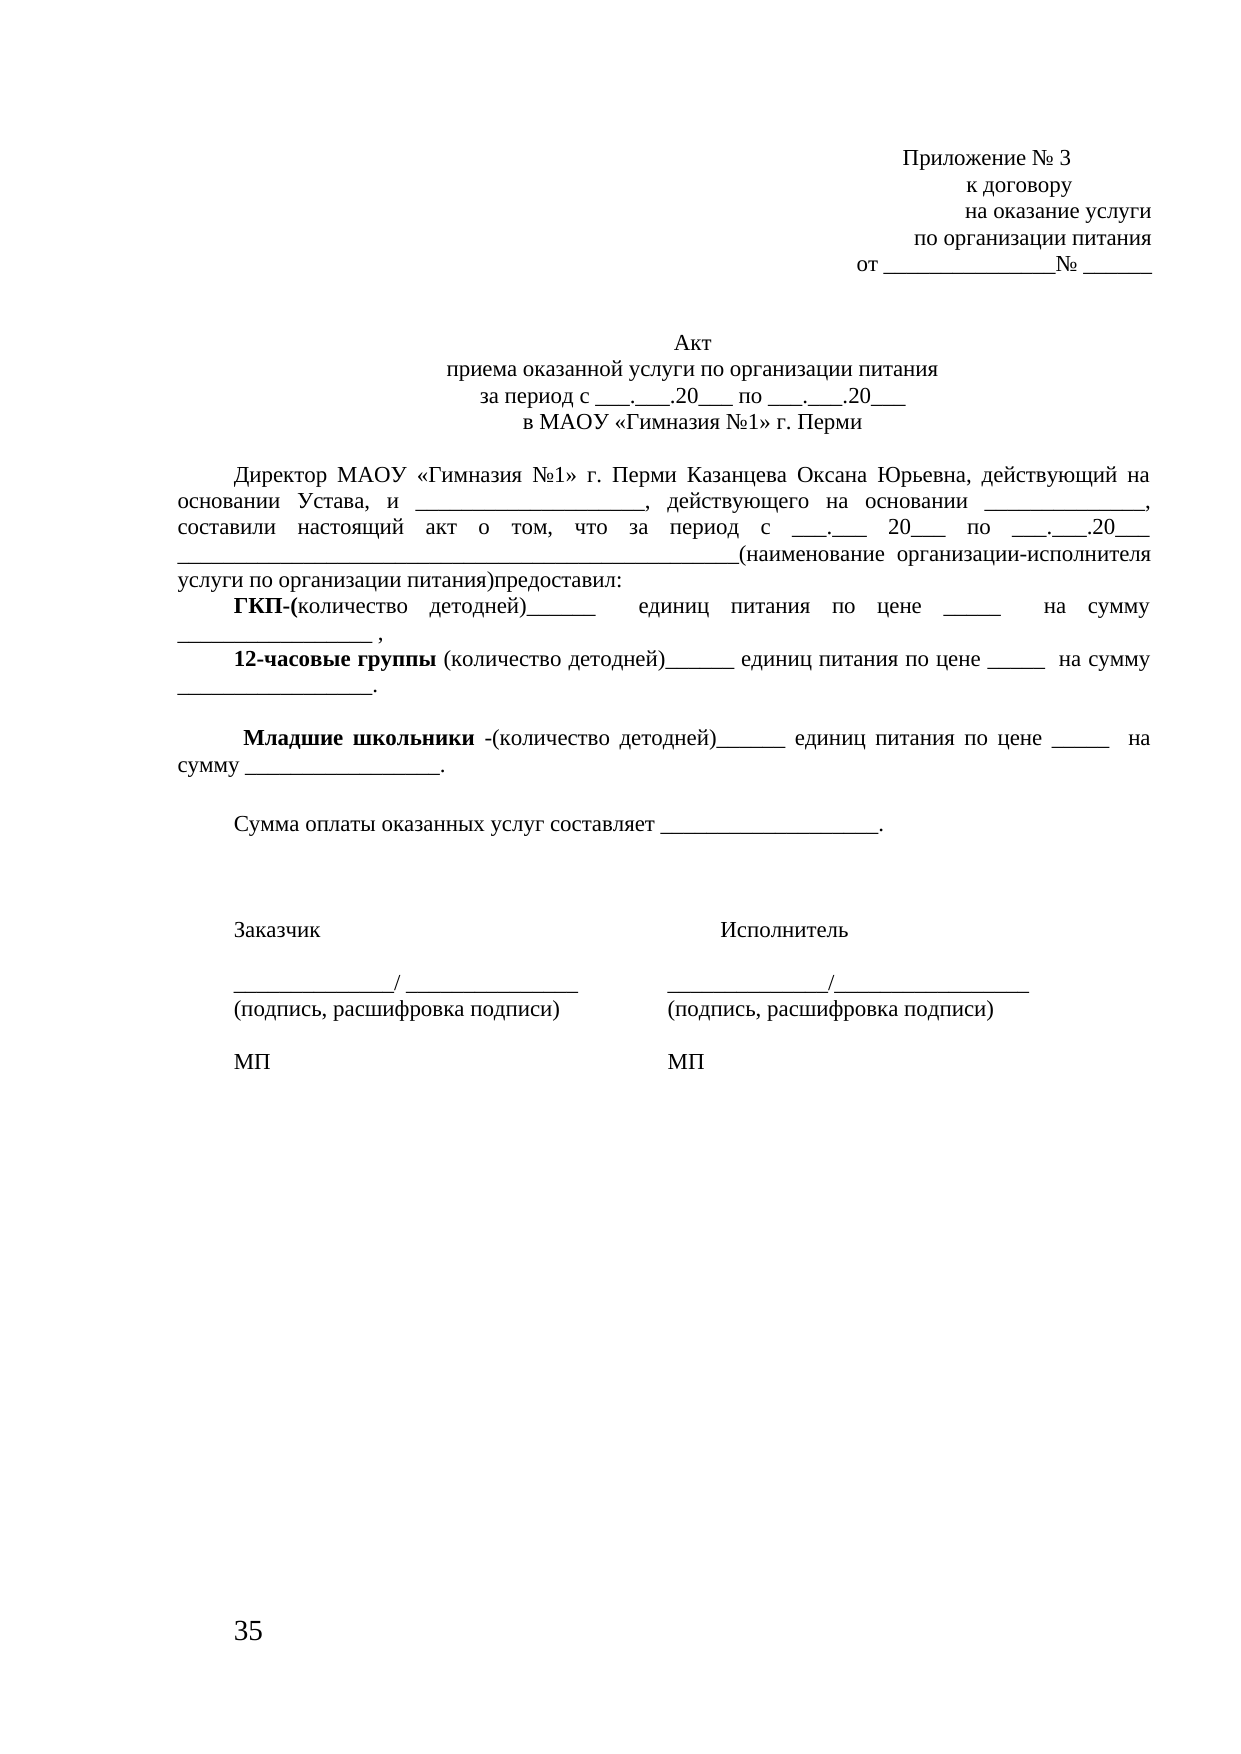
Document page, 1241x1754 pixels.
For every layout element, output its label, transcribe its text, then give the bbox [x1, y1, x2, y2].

text 12-часовые группы (количество детодней)______ единиц питания по цене _____ на сумму _________________. [177, 645, 1152, 698]
text ГКП-(количество детодней)______ единиц питания по цене _____ на сумму _________________ , [177, 592, 1152, 645]
text приема оказанной услуги по организации питания [177, 355, 1152, 382]
text Приложение № 3 [177, 144, 1152, 171]
text Младшие школьники -(количество детодней)______ единиц питания по цене _____ на сумму _________________. [177, 724, 1152, 777]
text к договору [886, 171, 1152, 197]
text в МАОУ «Гимназия №1» г. Перми [177, 408, 1152, 434]
text за период с ___.___.20___ по ___.___.20___ [177, 382, 1152, 408]
text Сумма оплаты оказанных услуг составляет ___________________. [177, 811, 1152, 837]
table_header Исполнитель ______________/_________________ (подпись, расшифровка подписи) МП [653, 916, 1163, 1074]
text по организации питания [177, 223, 1152, 250]
text от _______________№ ______ [177, 250, 1152, 276]
text на оказание услуги [177, 197, 1152, 223]
table_header Заказчик ______________/ _______________ (подпись, расшифровка подписи) МП [166, 916, 653, 1074]
text Акт [177, 329, 1152, 355]
text Директор МАОУ «Гимназия №1» г. Перми Казанцева Оксана Юрьевна, действующий на основании Устава, и ____________________, действующего на основании ______________, составили настоящий акт о том, что за период с ___.___ 20___ по ___.___.20___ _________________________________________________(наименование организации-исполнителя услуги по организации питания)предоставил: [177, 461, 1152, 592]
